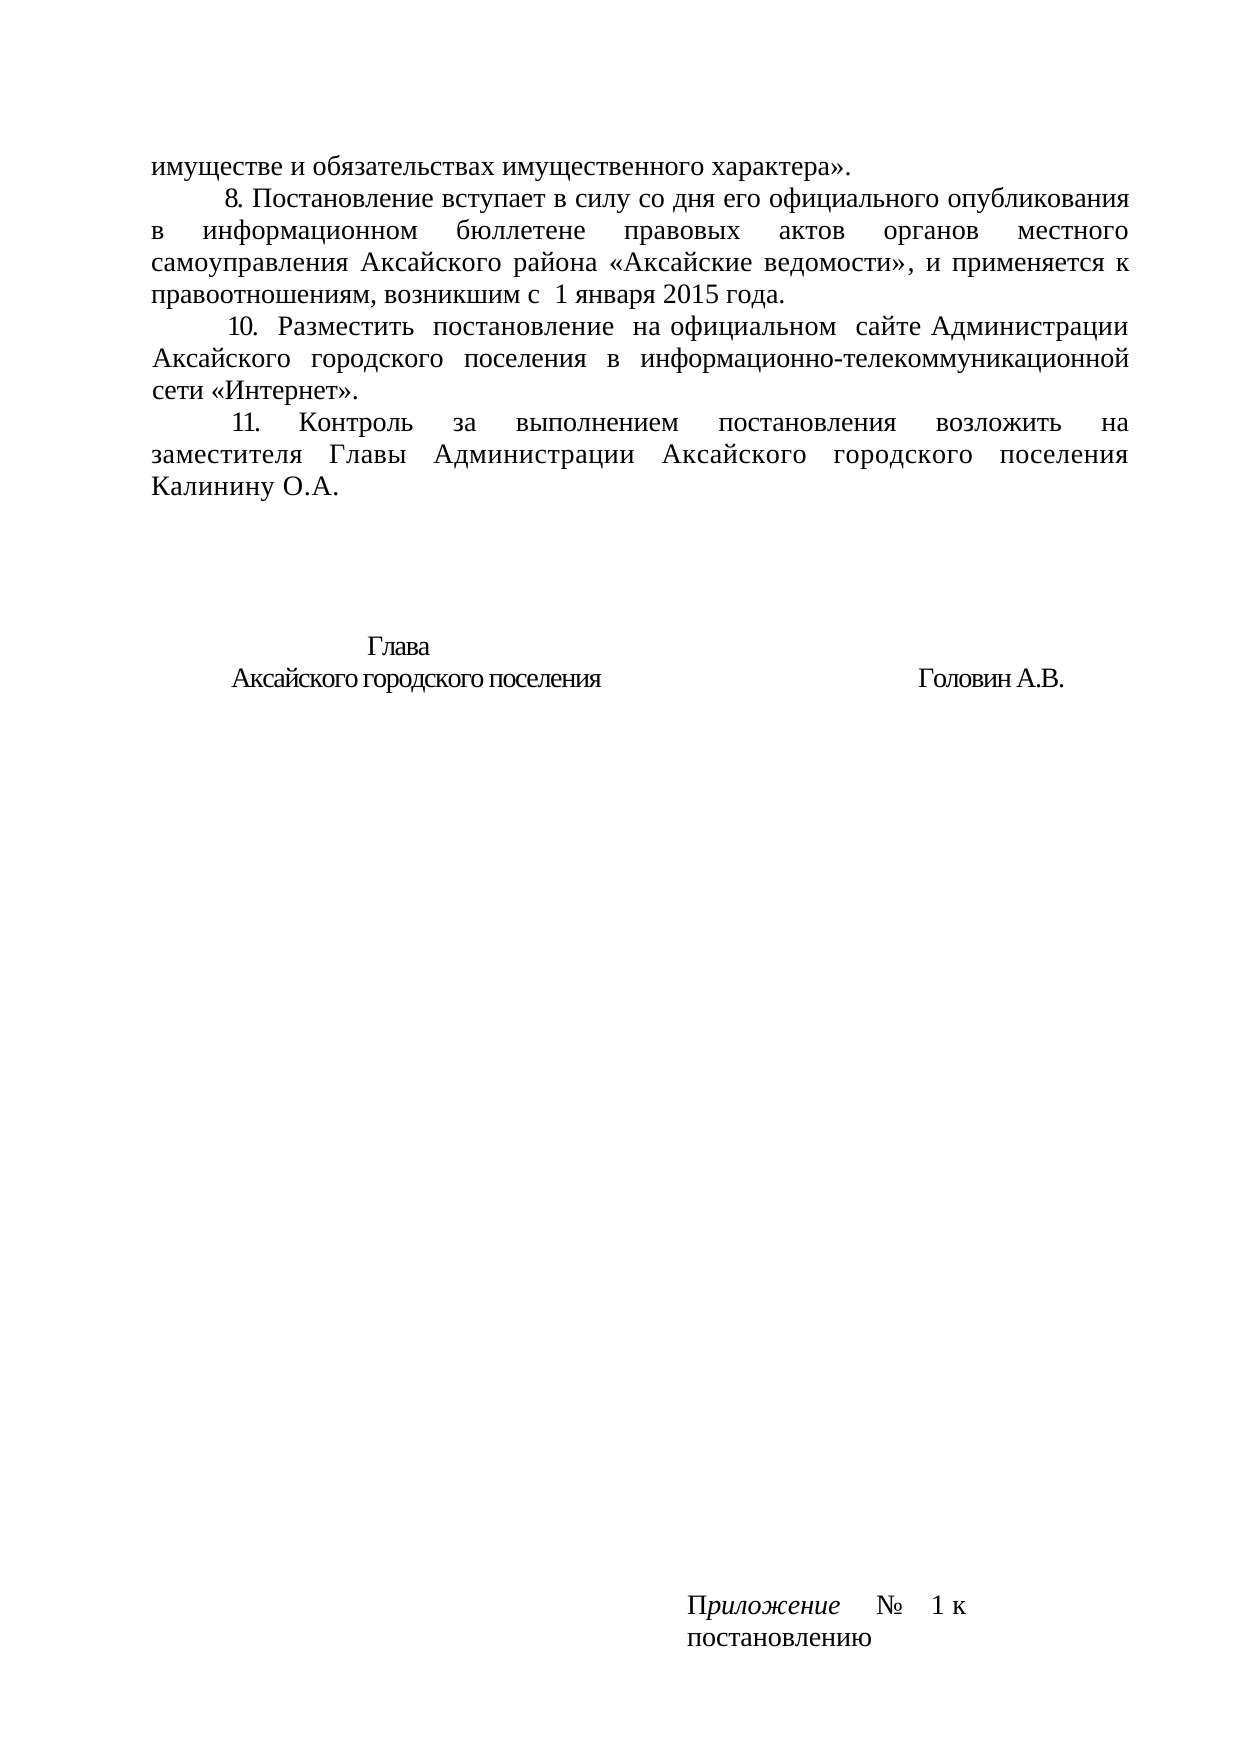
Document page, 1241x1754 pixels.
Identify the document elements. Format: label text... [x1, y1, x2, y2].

text Глава [151, 630, 1130, 662]
text 10. Разместить постановление на официальном сайте Администрации Аксайского городского поселения в информационно-телекоммуникационной сети «Интернет». [152, 310, 1130, 406]
list Постановление вступает в силу со дня его официального опубликования в информационном бюллетене правовых актов органов местного самоуправления Аксайского района «Аксайские ведомости», и применяется к правоотношениям, возникшим с 1 января 2015 года. [151, 182, 1130, 310]
text Приложение № 1 к постановлению [687, 1589, 974, 1653]
text Аксайского городского поселения Головин А.В. [151, 662, 1130, 694]
text 11. Контроль за выполнением постановления возложить на заместителя Главы Администрации Аксайского городского поселения Калинину О.А. [151, 406, 1130, 502]
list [151, 150, 1130, 182]
